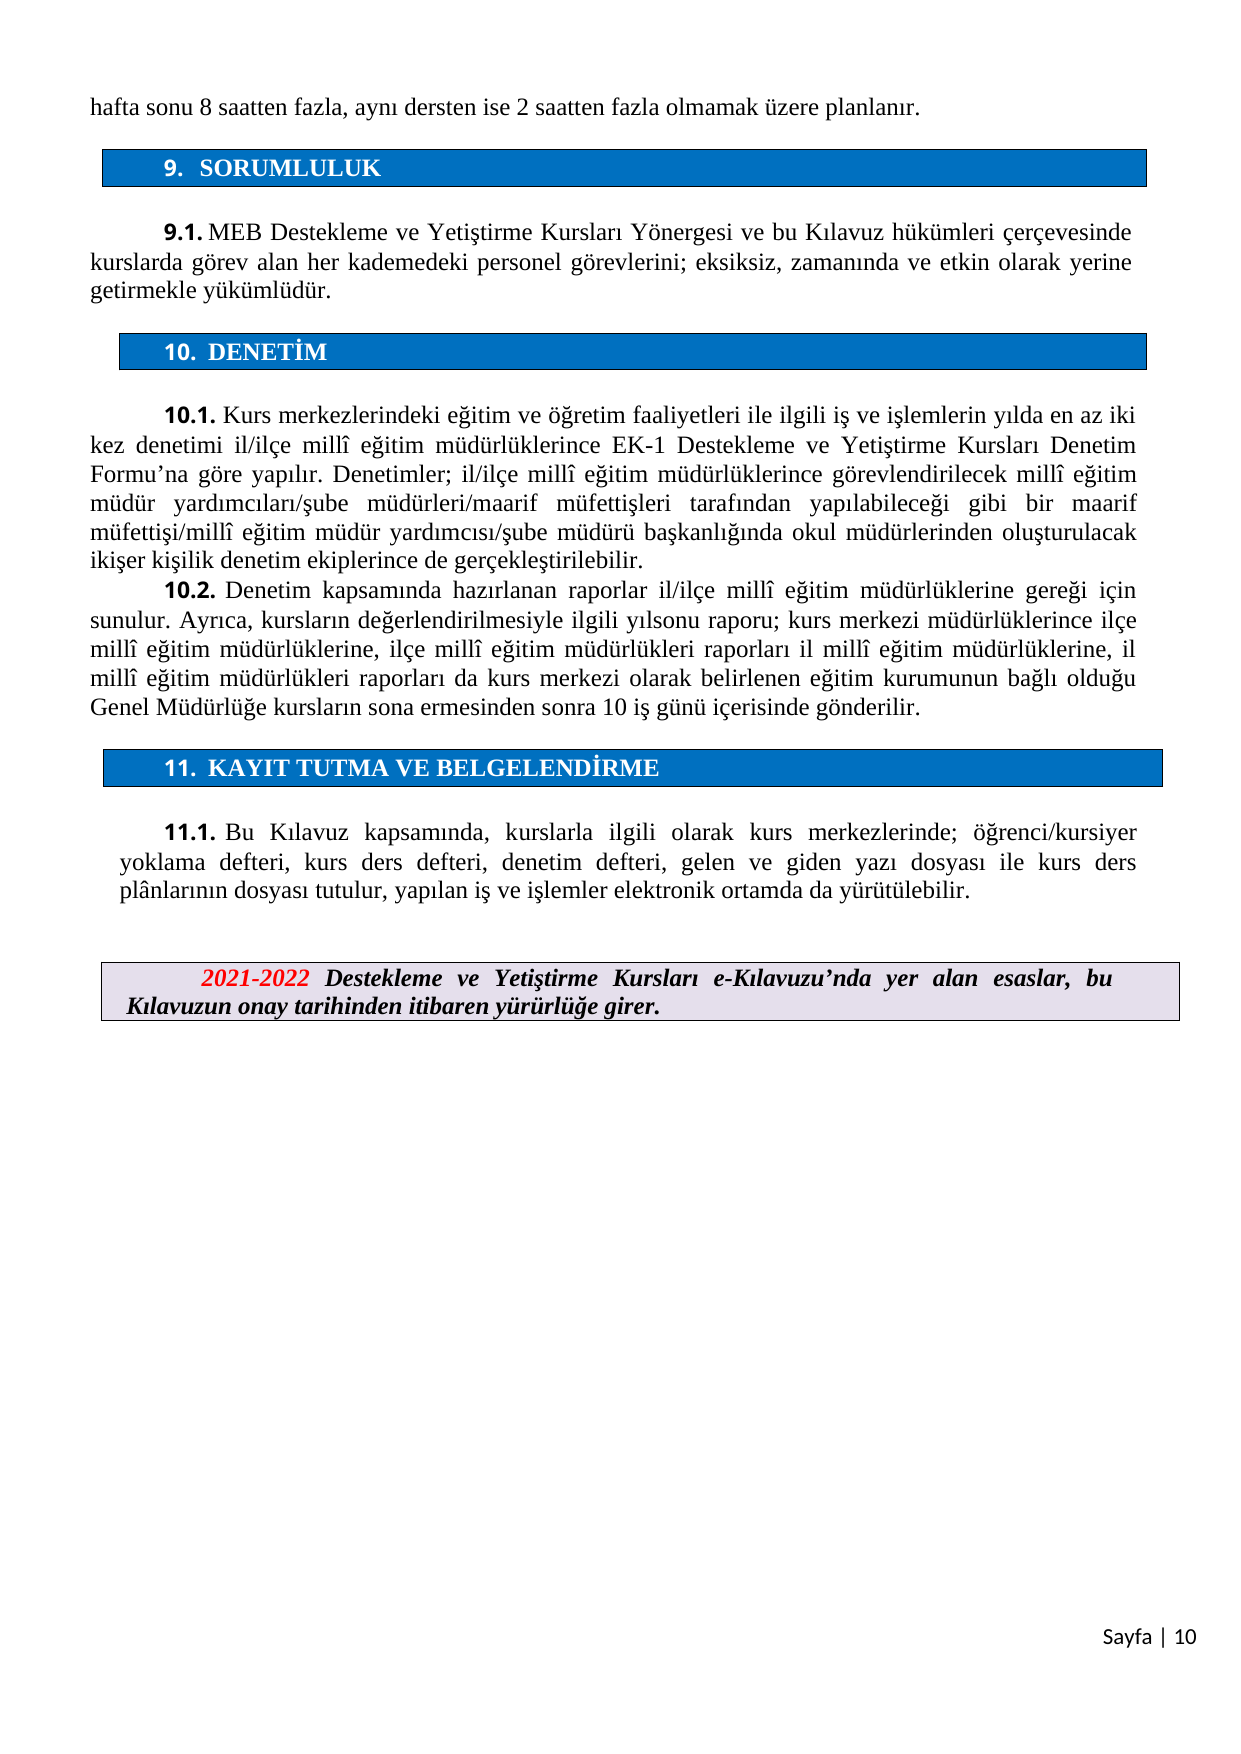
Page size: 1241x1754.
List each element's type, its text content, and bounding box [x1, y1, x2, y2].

table_header 2021-2022 Destekleme ve Yetiştirme Kursları e-Kılavuzu’nda yer alan esaslar, bu Kılavuzun onay tarihinden itibaren yürürlüğe girer. [102, 963, 1179, 1020]
list Denetim kapsamında hazırlanan raporlar il/ilçe millî eğitim müdürlüklerine gereği için sunulur. Ayrıca, kursların değerlendirilmesiyle ilgili yılsonu raporu; kurs merkezi müdürlüklerince ilçe millî eğitim müdürlüklerine, ilçe millî eğitim müdürlükleri raporları il millî eğitim müdürlüklerine, il millî eğitim müdürlükleri raporları da kurs merkezi olarak belirlenen eğitim kurumunun bağlı olduğu Genel Müdürlüğe kursların sona ermesinden sonra 10 iş günü içerisinde gönderilir. [90, 574, 1138, 720]
list Bu Kılavuz kapsamında, kurslarla ilgili olarak kurs merkezlerinde; öğrenci/kursiyer yoklama defteri, kurs ders defteri, denetim defteri, gelen ve giden yazı dosyası ile kurs ders plânlarının dosyası tutulur, yapılan iş ve işlemler elektronik ortamda da yürütülebilir. [119, 815, 1138, 904]
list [90, 92, 1135, 120]
list KAYIT TUTMA VE BELGELENDİRME [104, 750, 1162, 786]
list Kurs merkezlerindeki eğitim ve öğretim faaliyetleri ile ilgili iş ve işlemlerin yılda en az iki kez denetimi il/ilçe millî eğitim müdürlüklerince EK-1 Destekleme ve Yetiştirme Kursları Denetim Formu’na göre yapılır. Denetimler; il/ilçe millî eğitim müdürlüklerince görevlendirilecek millî eğitim müdür yardımcıları/şube müdürleri/maarif müfettişleri tarafından yapılabileceği gibi bir maarif müfettişi/millî eğitim müdür yardımcısı/şube müdürü başkanlığında okul müdürlerinden oluşturulacak ikişer kişilik denetim ekiplerince de gerçekleştirilebilir. [90, 399, 1138, 574]
subtitle SORUMLULUK [103, 150, 1146, 186]
list MEB Destekleme ve Yetiştirme Kursları Yönergesi ve bu Kılavuz hükümleri çerçevesinde kurslarda görev alan her kademedeki personel görevlerini; eksiksiz, zamanında ve etkin olarak yerine getirmekle yükümlüdür. [90, 215, 1133, 304]
subtitle DENETİM [120, 334, 1146, 369]
